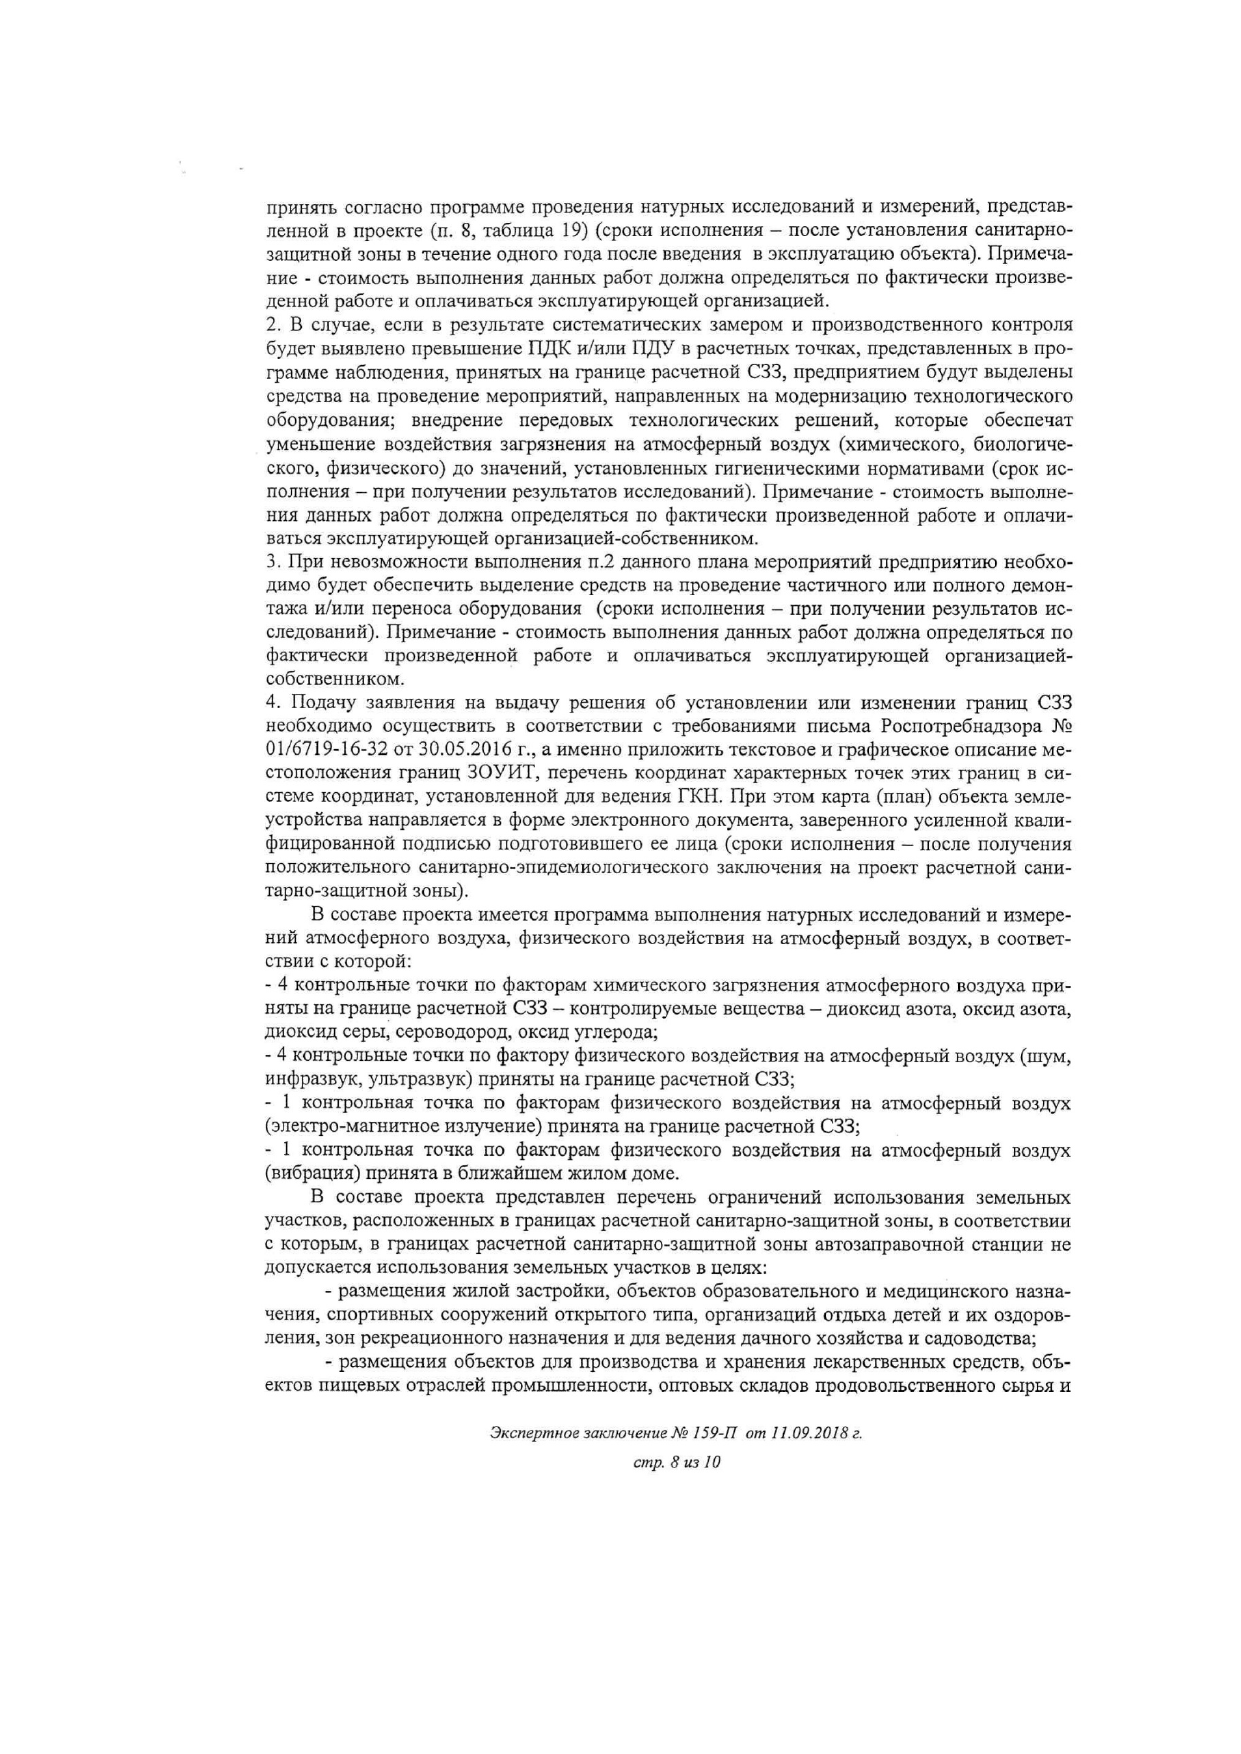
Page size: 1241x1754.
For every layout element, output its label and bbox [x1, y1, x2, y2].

picture [156, 103, 1172, 1540]
